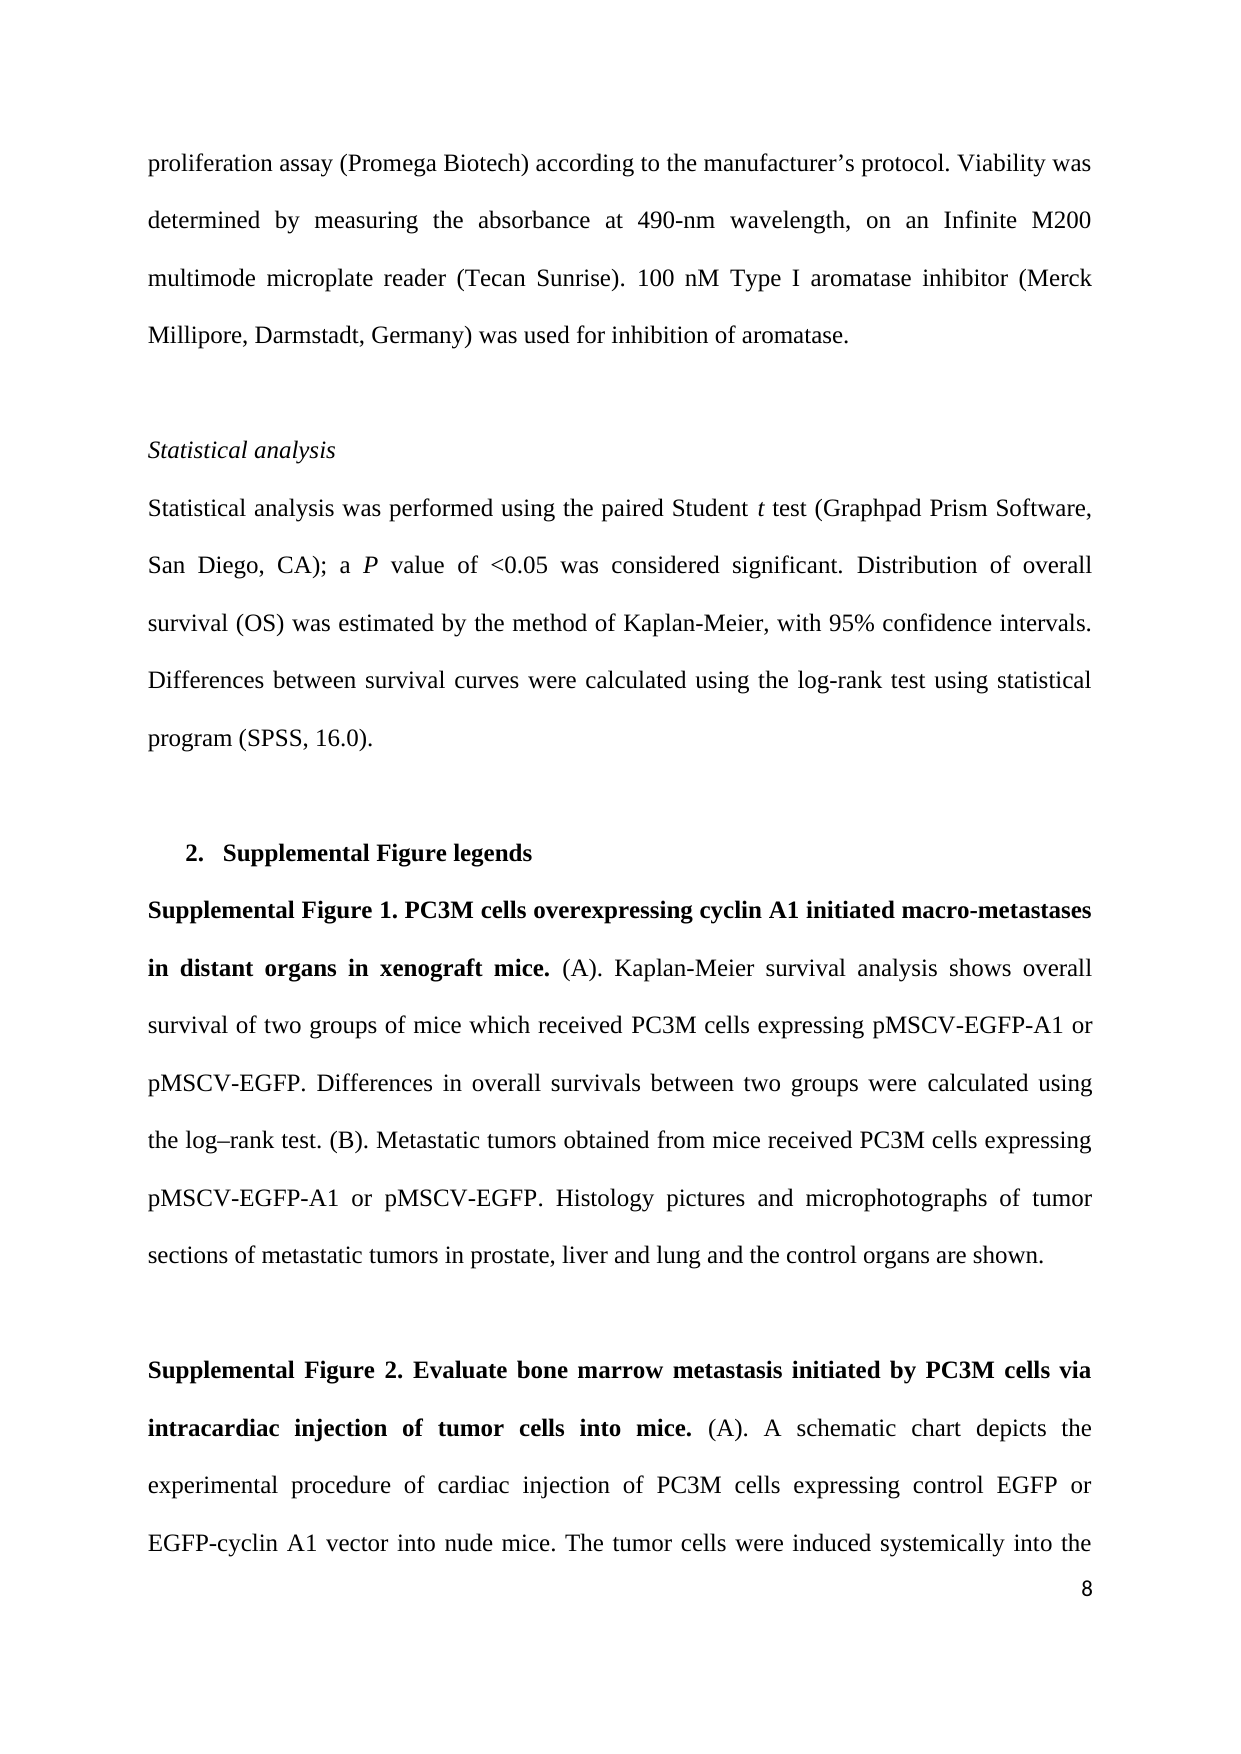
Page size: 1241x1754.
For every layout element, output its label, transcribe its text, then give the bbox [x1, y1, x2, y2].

text Statistical analysis was performed using the paired Student t test (Graphpad Prism Software, San Diego, CA); a P value of <0.05 was considered significant. Distribution of overall survival (OS) was estimated by the method of Kaplan-Meier, with 95% confidence intervals. Differences between survival curves were calculated using the log-rank test using statistical program (SPSS, 16.0). [148, 493, 1093, 751]
text Supplemental Figure 1. PC3M cells overexpressing cyclin A1 initiated macro-metastases in distant organs in xenograft mice. (A). Kaplan-Meier survival analysis shows overall survival of two groups of mice which received PC3M cells expressing pMSCV-EGFP-A1 or pMSCV-EGFP. Differences in overall survivals between two groups were calculated using the log–rank test. (B). Metastatic tumors obtained from mice received PC3M cells expressing pMSCV-EGFP-A1 or pMSCV-EGFP. Histology pictures and microphotographs of tumor sections of metastatic tumors in prostate, liver and lung and the control organs are shown. [148, 895, 1093, 1269]
text Statistical analysis [148, 435, 1093, 464]
list Supplemental Figure legends [185, 838, 1093, 866]
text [148, 1355, 1093, 1556]
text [148, 148, 1093, 349]
